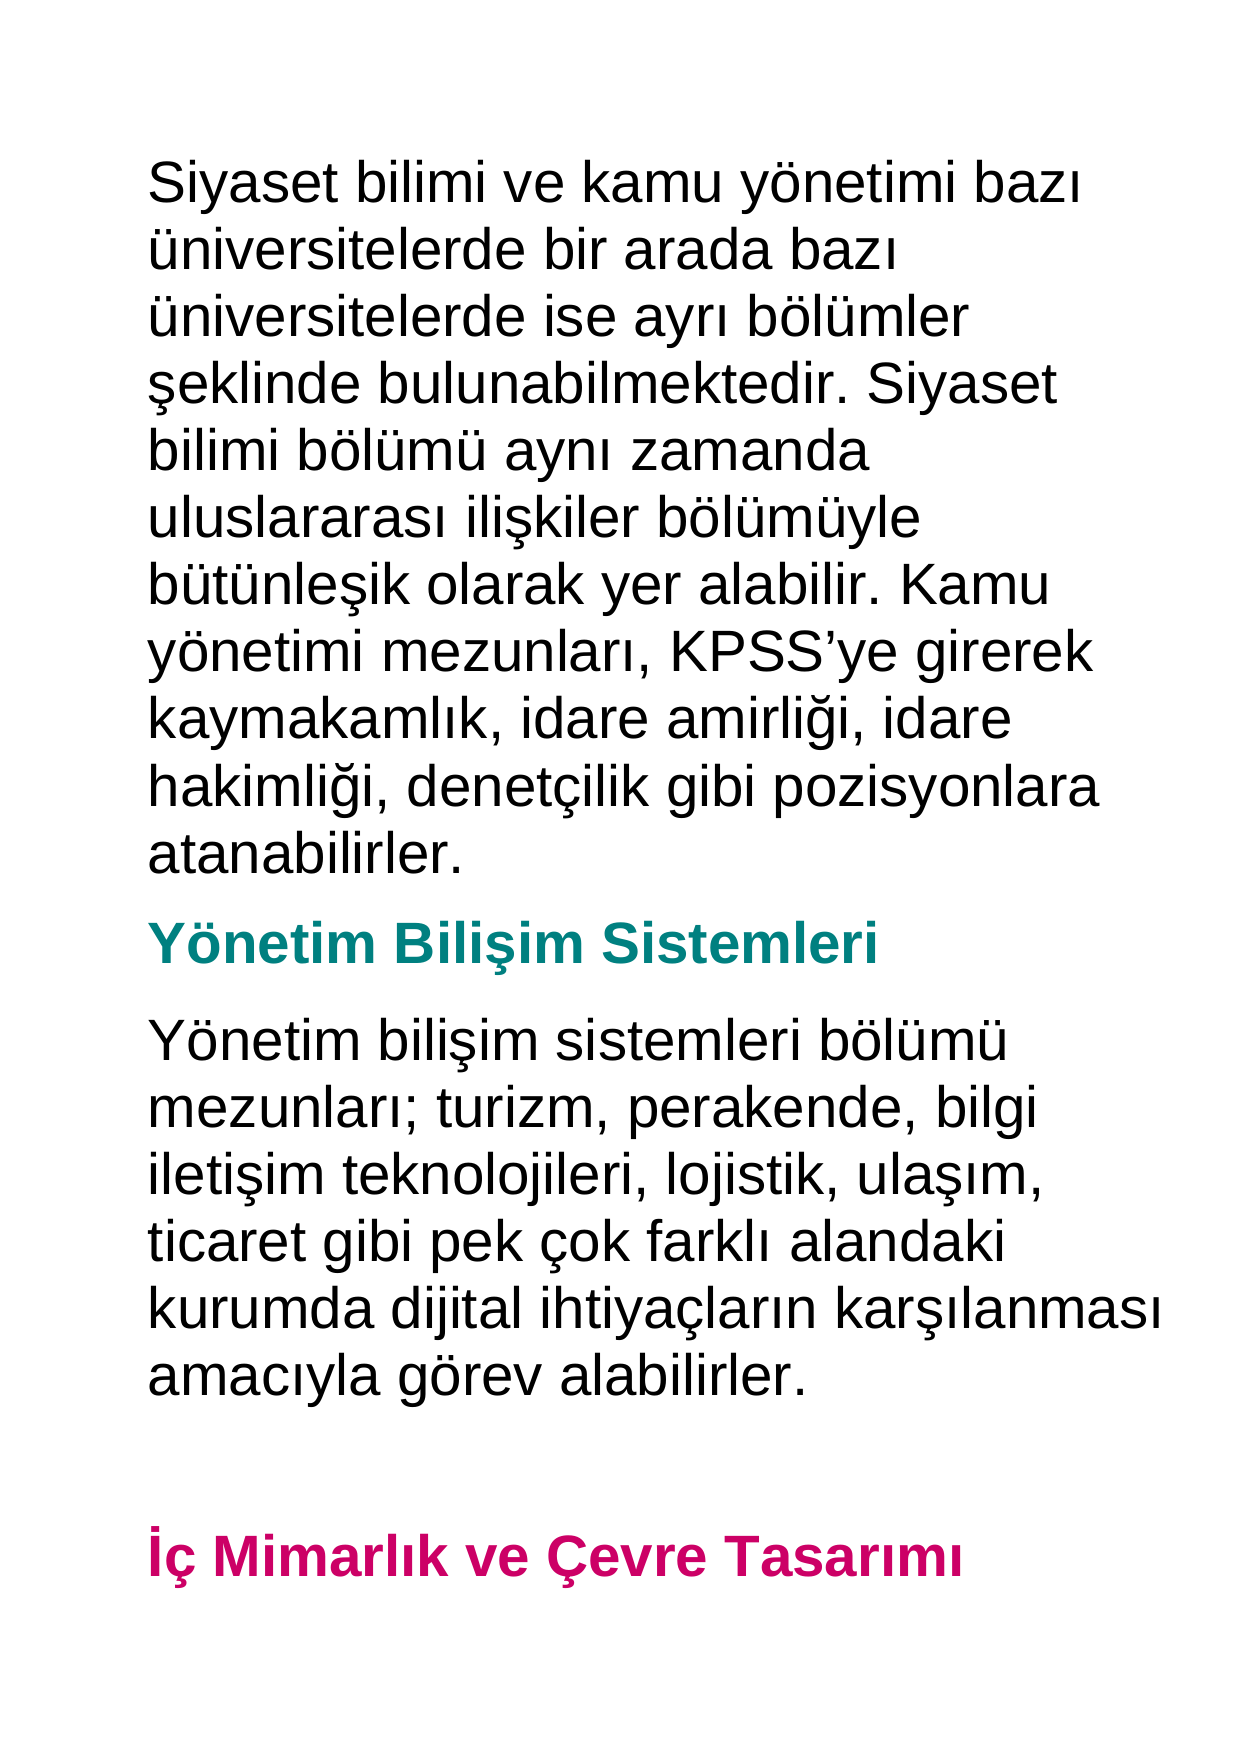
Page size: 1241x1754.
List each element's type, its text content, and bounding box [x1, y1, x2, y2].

text İç Mimarlık ve Çevre Tasarımı [148, 1522, 1181, 1589]
text Siyaset bilimi ve kamu yönetimi bazı üniversitelerde bir arada bazı üniversitelerde ise ayrı bölümler şeklinde bulunabilmektedir. Siyaset bilimi bölümü aynı zamanda uluslararası ilişkiler bölümüyle bütünleşik olarak yer alabilir. Kamu yönetimi mezunları, KPSS’ye girerek kaymakamlık, idare amirliği, idare hakimliği, denetçilik gibi pozisyonlara atanabilirler. [148, 148, 1181, 886]
text Yönetim Bilişim Sistemleri [148, 909, 1181, 976]
text Yönetim bilişim sistemleri bölümü mezunları; turizm, perakende, bilgi iletişim teknolojileri, lojistik, ulaşım, ticaret gibi pek çok farklı alandaki kurumda dijital ihtiyaçların karşılanması amacıyla görev alabilirler. [148, 1005, 1181, 1408]
